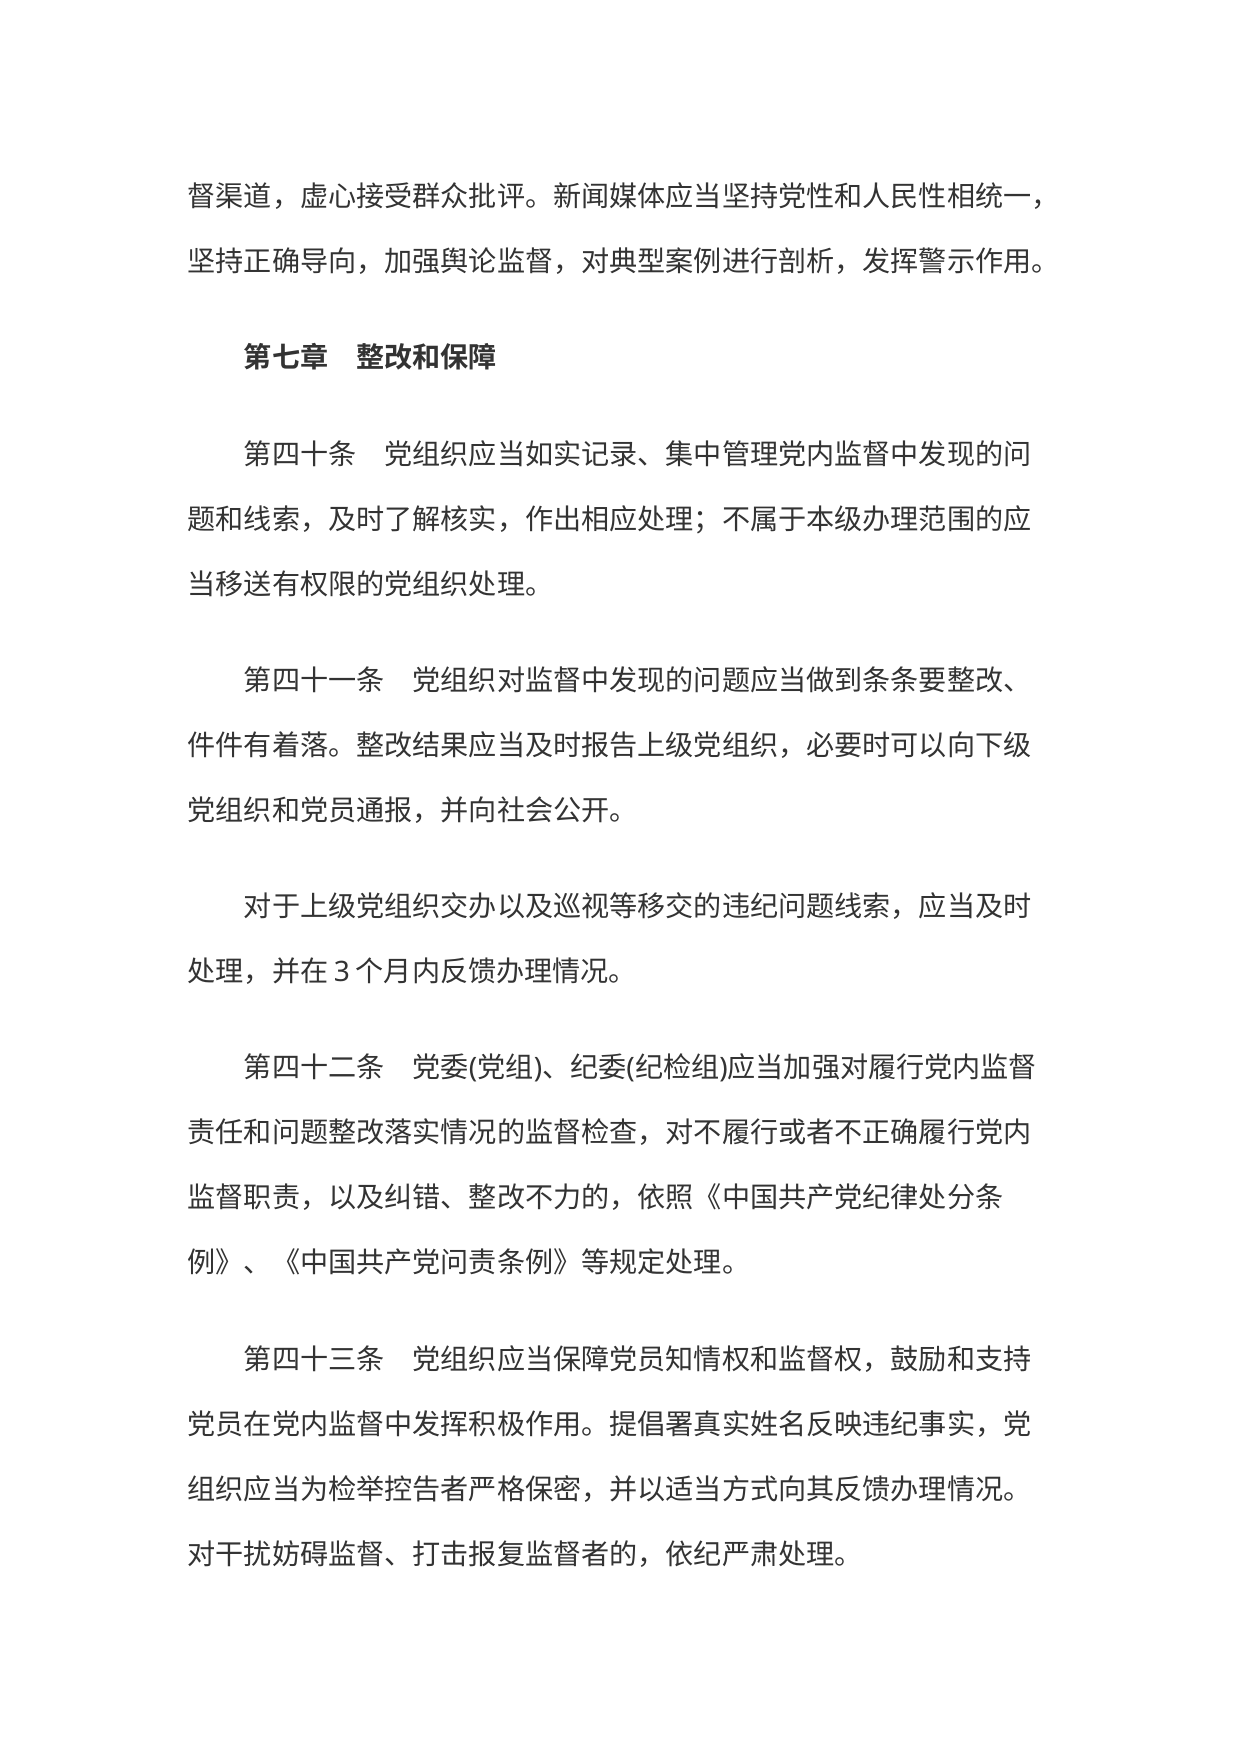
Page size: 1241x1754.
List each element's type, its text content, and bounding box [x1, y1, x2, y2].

text 对于上级党组织交办以及巡视等移交的违纪问题线索，应当及时处理，并在3个月内反馈办理情况。 [187, 872, 1053, 1002]
text 第四十一条 党组织对监督中发现的问题应当做到条条要整改、件件有着落。整改结果应当及时报告上级党组织，必要时可以向下级党组织和党员通报，并向社会公开。 [187, 646, 1053, 841]
text 第四十二条 党委(党组)、纪委(纪检组)应当加强对履行党内监督责任和问题整改落实情况的监督检查，对不履行或者不正确履行党内监督职责，以及纠错、整改不力的，依照《中国共产党纪律处分条例》、《中国共产党问责条例》等规定处理。 [187, 1033, 1053, 1293]
text 第七章 整改和保障 [187, 323, 1053, 388]
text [187, 162, 1053, 292]
text 第四十三条 党组织应当保障党员知情权和监督权，鼓励和支持党员在党内监督中发挥积极作用。提倡署真实姓名反映违纪事实，党组织应当为检举控告者严格保密，并以适当方式向其反馈办理情况。对干扰妨碍监督、打击报复监督者的，依纪严肃处理。 [187, 1324, 1053, 1584]
text 第四十条 党组织应当如实记录、集中管理党内监督中发现的问题和线索，及时了解核实，作出相应处理；不属于本级办理范围的应当移送有权限的党组织处理。 [187, 419, 1053, 614]
